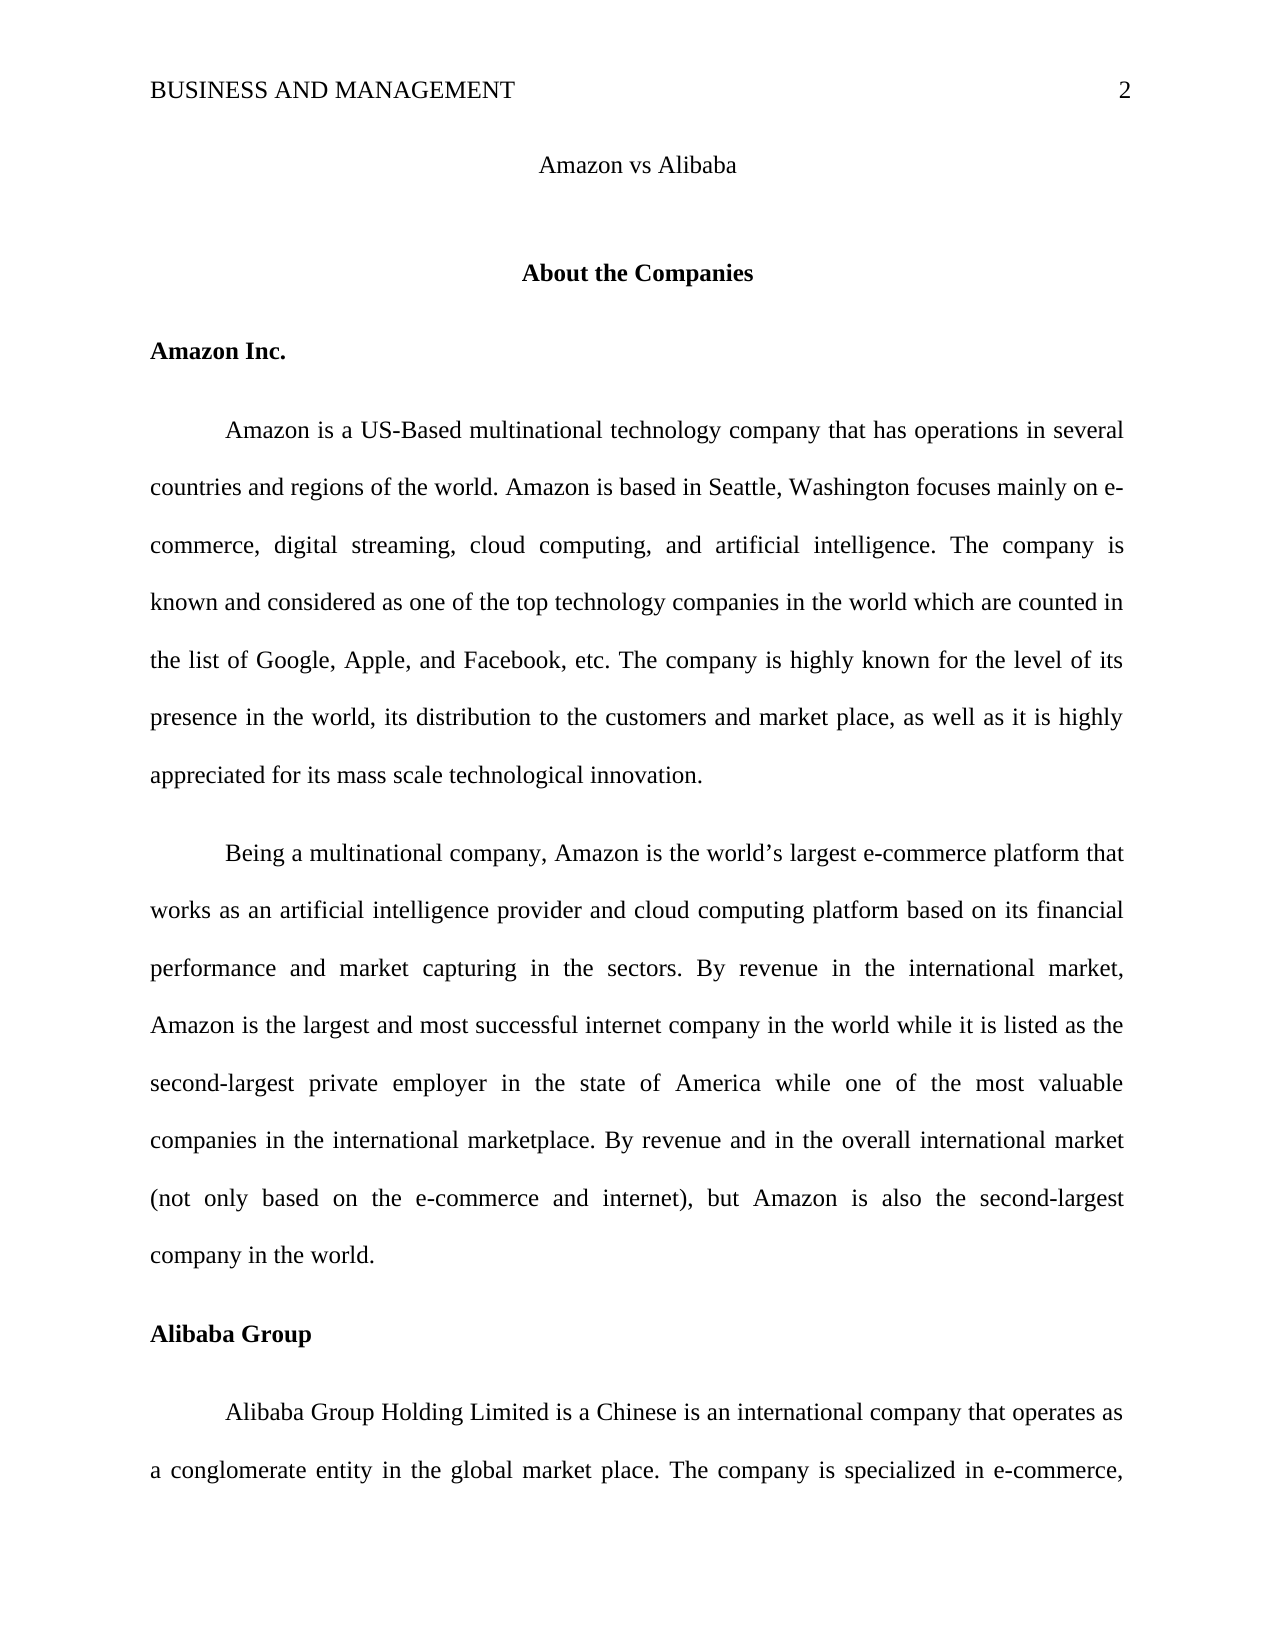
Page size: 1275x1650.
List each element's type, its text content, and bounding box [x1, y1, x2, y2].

text Amazon is a US-Based multinational technology company that has operations in several countries and regions of the world. Amazon is based in Seattle, Washington focuses mainly on e-commerce, digital streaming, cloud computing, and artificial intelligence. The company is known and considered as one of the top technology companies in the world which are counted in the list of Google, Apple, and Facebook, etc. The company is highly known for the level of its presence in the world, its distribution to the customers and market place, as well as it is highly appreciated for its mass scale technological innovation. [150, 415, 1125, 788]
text Amazon Inc. [150, 336, 1125, 365]
text Being a multinational company, Amazon is the world’s largest e-commerce platform that works as an artificial intelligence provider and cloud computing platform based on its financial performance and market capturing in the sectors. By revenue in the international market, Amazon is the largest and most successful internet company in the world while it is listed as the second-largest private employer in the state of America while one of the most valuable companies in the international marketplace. By revenue and in the overall international market (not only based on the e-commerce and internet), but Amazon is also the second-largest company in the world. [150, 838, 1125, 1269]
text About the Companies [150, 258, 1125, 287]
text Alibaba Group [150, 1319, 1125, 1348]
text Amazon vs Alibaba [150, 150, 1125, 179]
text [150, 1397, 1125, 1483]
